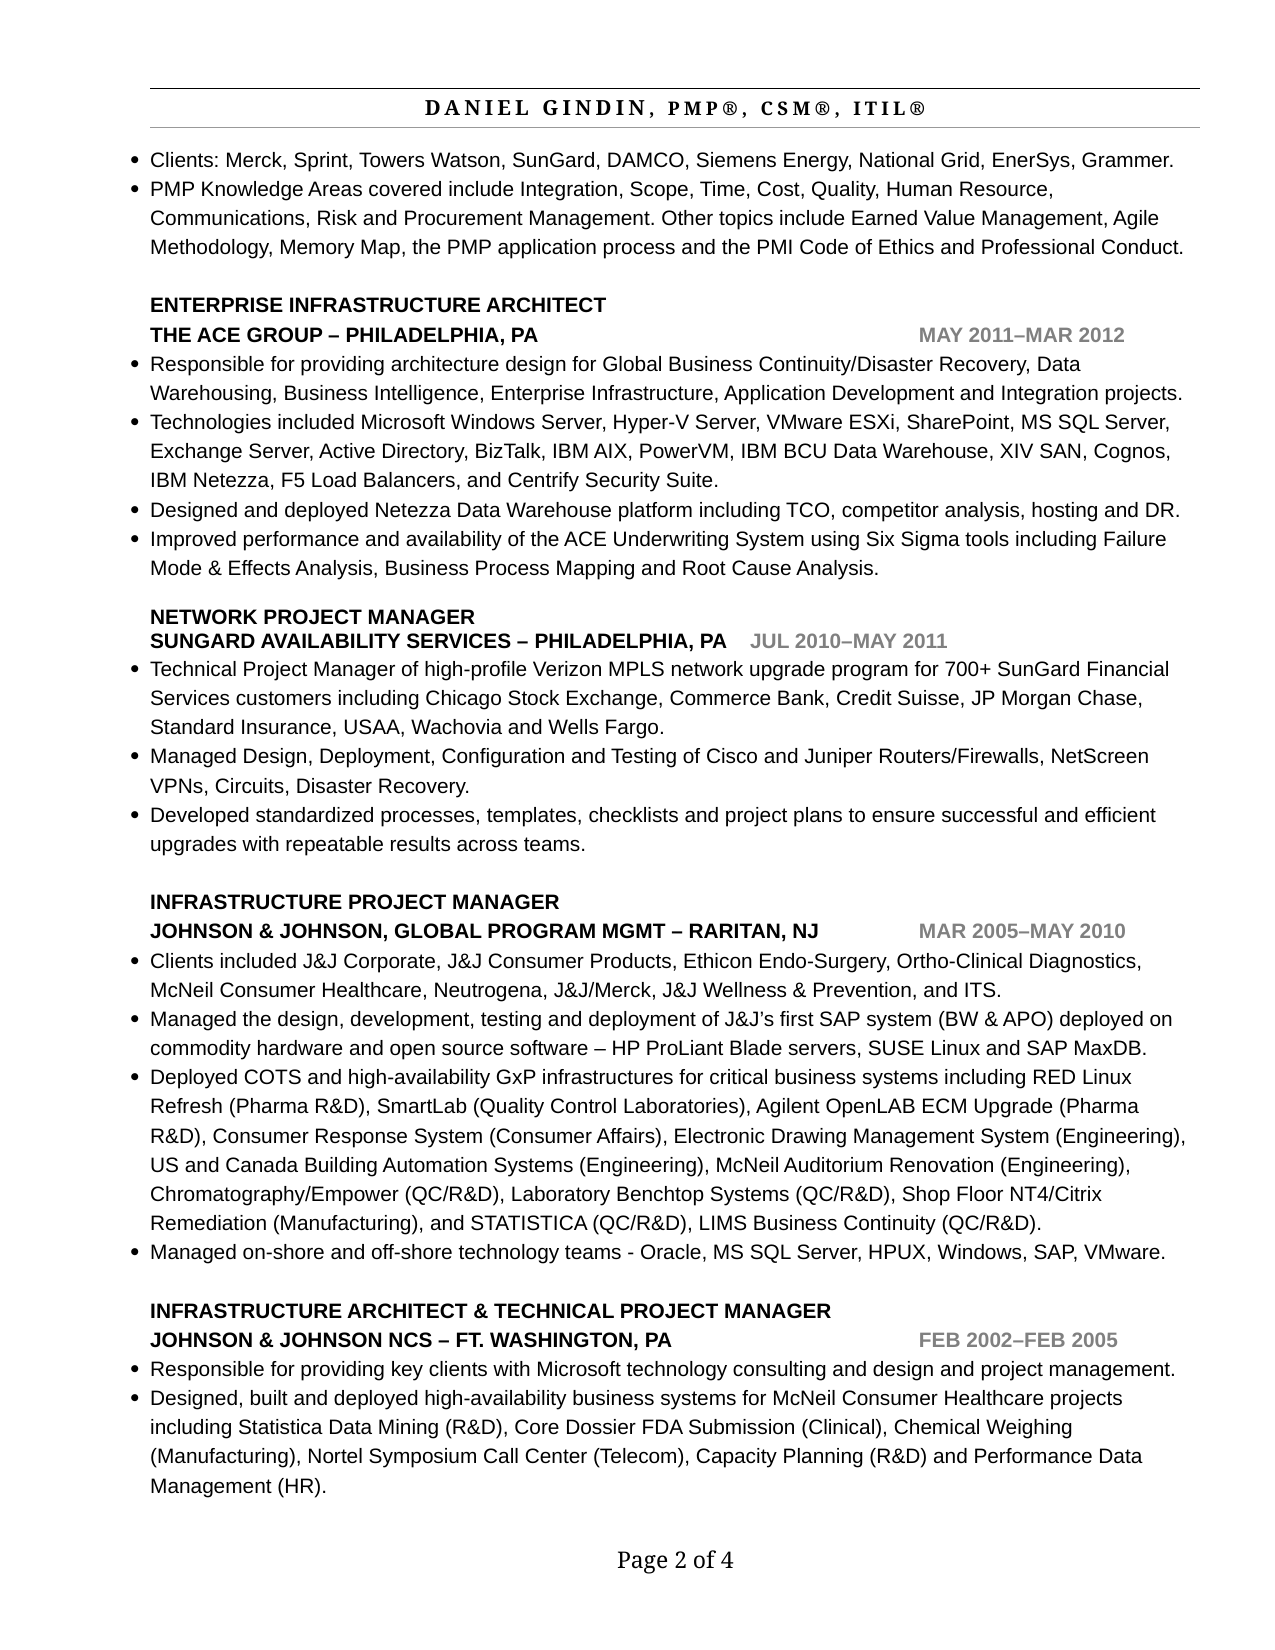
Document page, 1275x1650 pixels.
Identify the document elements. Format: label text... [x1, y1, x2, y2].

list Managed on-shore and off-shore technology teams - Oracle, MS SQL Server, HPUX, Windows, SAP, VMware. [131, 1236, 1200, 1266]
list Developed standardized processes, templates, checklists and project plans to ensure successful and efficient upgrades with repeatable results across teams. [131, 799, 1200, 857]
text INFRASTRUCTURE PROJECT MANAGER JOHNSON & JOHNSON, GLOBAL PROGRAM MGMT – RARITAN, NJ MAR 2005–MAY 2010 [150, 886, 1200, 945]
text ENTERPRISE INFRASTRUCTURE ARCHITECT THE ACE GROUP – PHILADELPHIA, PA MAY 2011–MAR 2012 [150, 289, 1200, 348]
list Managed Design, Deployment, Configuration and Testing of Cisco and Juniper Routers/Firewalls, NetScreen VPNs, Circuits, Disaster Recovery. [131, 741, 1200, 799]
list Designed, built and deployed high-availability business systems for McNeil Consumer Healthcare projects including Statistica Data Mining (R&D), Core Dossier FDA Submission (Clinical), Chemical Weighing (Manufacturing), Nortel Symposium Call Center (Telecom), Capacity Planning (R&D) and Performance Data Management (HR). [131, 1382, 1200, 1499]
list Improved performance and availability of the ACE Underwriting System using Six Sigma tools including Failure Mode & Effects Analysis, Business Process Mapping and Root Cause Analysis. [131, 523, 1200, 581]
text NETWORK PROJECT MANAGER SUNGARD AVAILABILITY SERVICES – PHILADELPHIA, PA JUL 2010–MAY 2011 [150, 605, 1200, 653]
list PMP Knowledge Areas covered include Integration, Scope, Time, Cost, Quality, Human Resource, Communications, Risk and Procurement Management. Other topics include Earned Value Management, Agile Methodology, Memory Map, the PMP application process and the PMI Code of Ethics and Professional Conduct. [131, 173, 1200, 260]
list Managed the design, development, testing and deployment of J&J’s first SAP system (BW & APO) deployed on commodity hardware and open source software – HP ProLiant Blade servers, SUSE Linux and SAP MaxDB. [131, 1003, 1200, 1061]
text INFRASTRUCTURE ARCHITECT & TECHNICAL PROJECT MANAGER JOHNSON & JOHNSON NCS – FT. WASHINGTON, PA FEB 2002–FEB 2005 [150, 1295, 1200, 1353]
list Clients: Merck, Sprint, Towers Watson, SunGard, DAMCO, Siemens Energy, National Grid, EnerSys, Grammer. [131, 144, 1200, 173]
list Technologies included Microsoft Windows Server, Hyper-V Server, VMware ESXi, SharePoint, MS SQL Server, Exchange Server, Active Directory, BizTalk, IBM AIX, PowerVM, IBM BCU Data Warehouse, XIV SAN, Cognos, IBM Netezza, F5 Load Balancers, and Centrify Security Suite. [131, 406, 1200, 494]
list Responsible for providing architecture design for Global Business Continuity/Disaster Recovery, Data Warehousing, Business Intelligence, Enterprise Infrastructure, Application Development and Integration projects. [131, 348, 1200, 406]
list Responsible for providing key clients with Microsoft technology consulting and design and project management. [131, 1353, 1200, 1382]
list Designed and deployed Netezza Data Warehouse platform including TCO, competitor analysis, hosting and DR. [131, 494, 1200, 523]
list Technical Project Manager of high-profile Verizon MPLS network upgrade program for 700+ SunGard Financial Services customers including Chicago Stock Exchange, Commerce Bank, Credit Suisse, JP Morgan Chase, Standard Insurance, USAA, Wachovia and Wells Fargo. [131, 653, 1200, 741]
list Clients included J&J Corporate, J&J Consumer Products, Ethicon Endo-Surgery, Ortho-Clinical Diagnostics, McNeil Consumer Healthcare, Neutrogena, J&J/Merck, J&J Wellness & Prevention, and ITS. [131, 945, 1200, 1003]
list Deployed COTS and high-availability GxP infrastructures for critical business systems including RED Linux Refresh (Pharma R&D), SmartLab (Quality Control Laboratories), Agilent OpenLAB ECM Upgrade (Pharma R&D), Consumer Response System (Consumer Affairs), Electronic Drawing Management System (Engineering), US and Canada Building Automation Systems (Engineering), McNeil Auditorium Renovation (Engineering), Chromatography/Empower (QC/R&D), Laboratory Benchtop Systems (QC/R&D), Shop Floor NT4/Citrix Remediation (Manufacturing), and STATISTICA (QC/R&D), LIMS Business Continuity (QC/R&D). [131, 1061, 1200, 1236]
